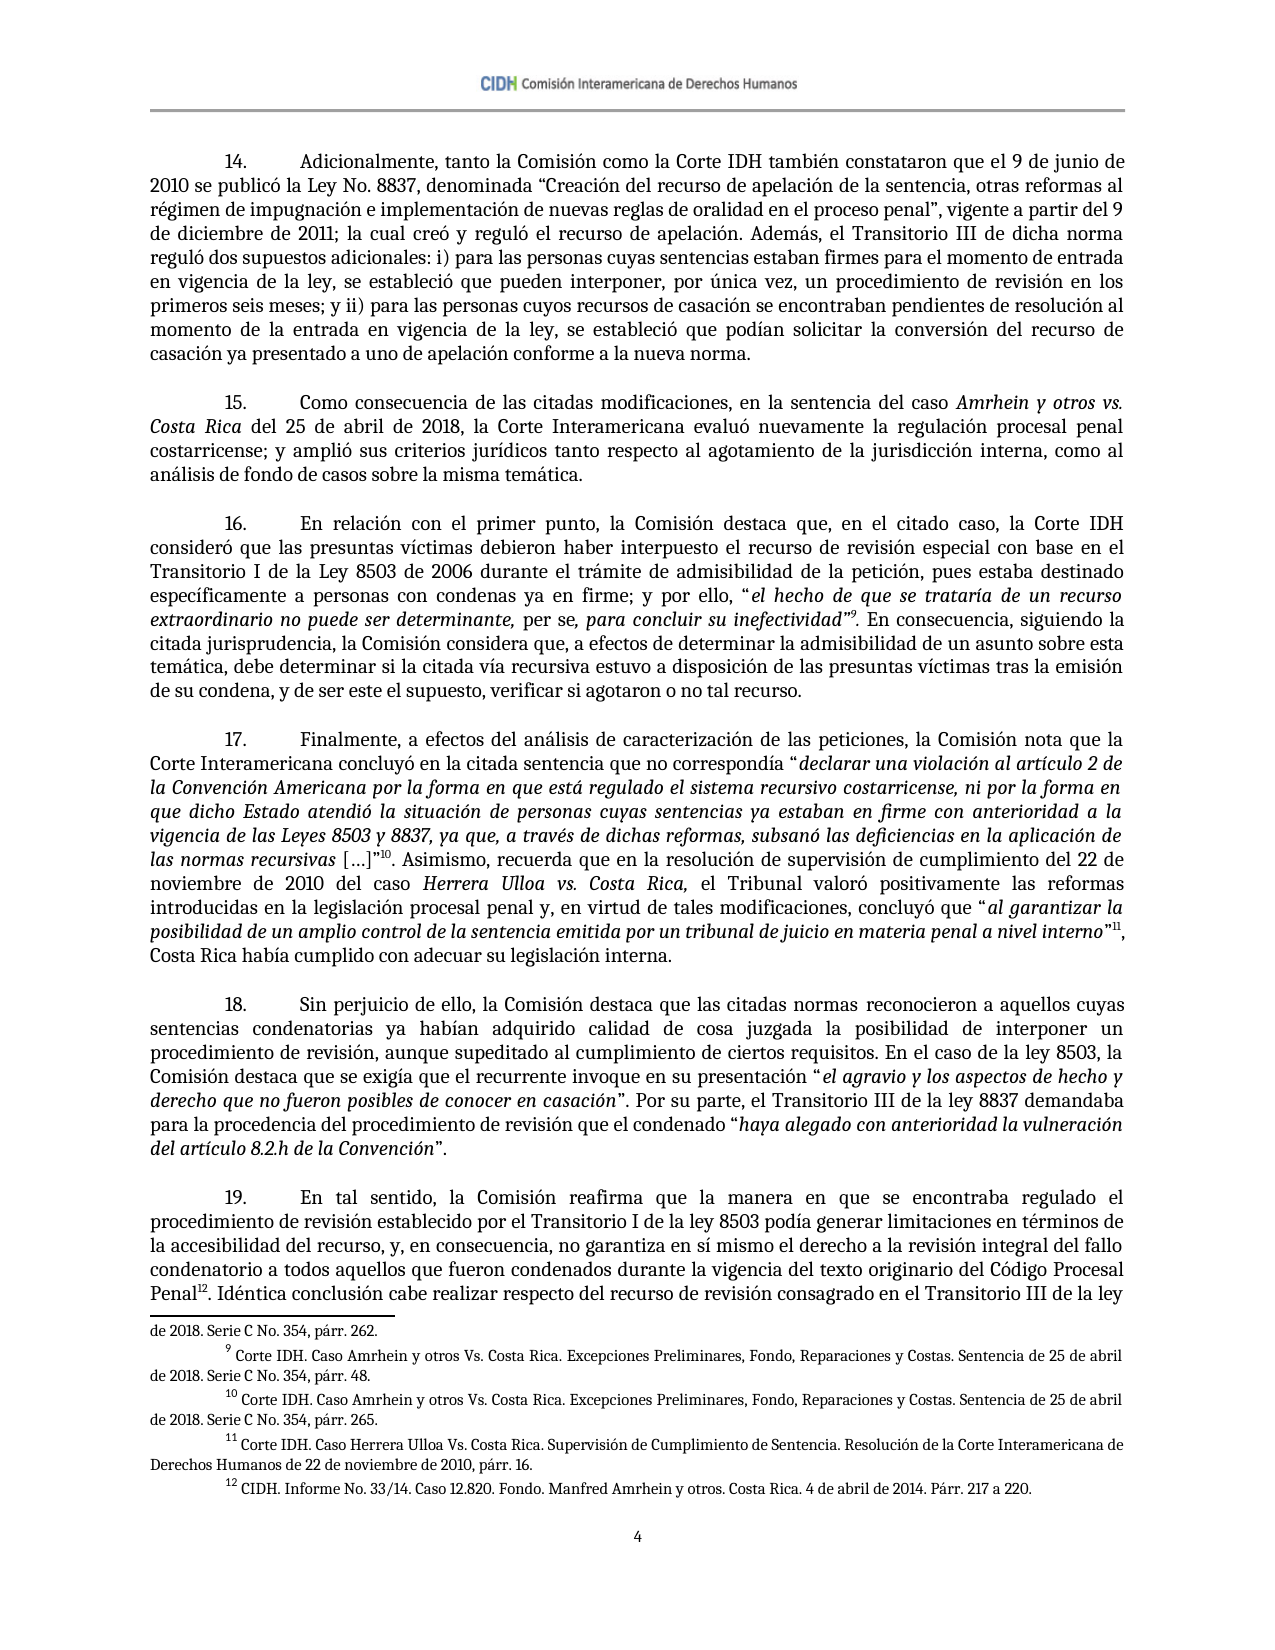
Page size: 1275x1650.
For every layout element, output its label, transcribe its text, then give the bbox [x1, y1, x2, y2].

list Adicionalmente, tanto la Comisión como la Corte IDH también constataron que el 9 de junio de 2010 se publicó la Ley No. 8837, denominada “Creación del recurso de apelación de la sentencia, otras reformas al régimen de impugnación e implementación de nuevas reglas de oralidad en el proceso penal”, vigente a partir del 9 de diciembre de 2011; la cual creó y reguló el recurso de apelación. Además, el Transitorio III de dicha norma reguló dos supuestos adicionales: i) para las personas cuyas sentencias estaban firmes para el momento de entrada en vigencia de la ley, se estableció que pueden interponer, por única vez, un procedimiento de revisión en los primeros seis meses; y ii) para las personas cuyos recursos de casación se encontraban pendientes de resolución al momento de la entrada en vigencia de la ley, se estableció que podían solicitar la conversión del recurso de casación ya presentado a uno de apelación conforme a la nueva norma. [150, 150, 1125, 366]
list Como consecuencia de las citadas modificaciones, en la sentencia del caso Amrhein y otros vs. Costa Rica del 25 de abril de 2018, la Corte Interamericana evaluó nuevamente la regulación procesal penal costarricense; y amplió sus criterios jurídicos tanto respecto al agotamiento de la jurisdicción interna, como al análisis de fondo de casos sobre la misma temática. [150, 391, 1125, 486]
list Sin perjuicio de ello, la Comisión destaca que las citadas normas reconocieron a aquellos cuyas sentencias condenatorias ya habían adquirido calidad de cosa juzgada la posibilidad de interponer un procedimiento de revisión, aunque supeditado al cumplimiento de ciertos requisitos. En el caso de la ley 8503, la Comisión destaca que se exigía que el recurrente invoque en su presentación “el agravio y los aspectos de hecho y derecho que no fueron posibles de conocer en casación”. Por su parte, el Transitorio III de la ley 8837 demandaba para la procedencia del procedimiento de revisión que el condenado “haya alegado con anterioridad la vulneración del artículo 8.2.h de la Convención”. [150, 993, 1125, 1160]
list En relación con el primer punto, la Comisión destaca que, en el citado caso, la Corte IDH consideró que las presuntas víctimas debieron haber interpuesto el recurso de revisión especial con base en el Transitorio I de la Ley 8503 de 2006 durante el trámite de admisibilidad de la petición, pues estaba destinado específicamente a personas con condenas ya en firme; y por ello, “el hecho de que se trataría de un recurso extraordinario no puede ser determinante, per se, para concluir su inefectividad”. En consecuencia, siguiendo la citada jurisprudencia, la Comisión considera que, a efectos de determinar la admisibilidad de un asunto sobre esta temática, debe determinar si la citada vía recursiva estuvo a disposición de las presuntas víctimas tras la emisión de su condena, y de ser este el supuesto, verificar si agotaron o no tal recurso. [150, 511, 1125, 703]
picture [475, 75, 800, 93]
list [150, 1185, 1125, 1305]
list Finalmente, a efectos del análisis de caracterización de las peticiones, la Comisión nota que la Corte Interamericana concluyó en la citada sentencia que no correspondía “declarar una violación al artículo 2 de la Convención Americana por la forma en que está regulado el sistema recursivo costarricense, ni por la forma en que dicho Estado atendió la situación de personas cuyas sentencias ya estaban en firme con anterioridad a la vigencia de las Leyes 8503 y 8837, ya que, a través de dichas reformas, subsanó las deficiencias en la aplicación de las normas recursivas […]”. Asimismo, recuerda que en la resolución de supervisión de cumplimiento del 22 de noviembre de 2010 del caso Herrera Ulloa vs. Costa Rica, el Tribunal valoró positivamente las reformas introducidas en la legislación procesal penal y, en virtud de tales modificaciones, concluyó que “al garantizar la posibilidad de un amplio control de la sentencia emitida por un tribunal de juicio en materia penal a nivel interno”, Costa Rica había cumplido con adecuar su legislación interna. [150, 728, 1125, 968]
